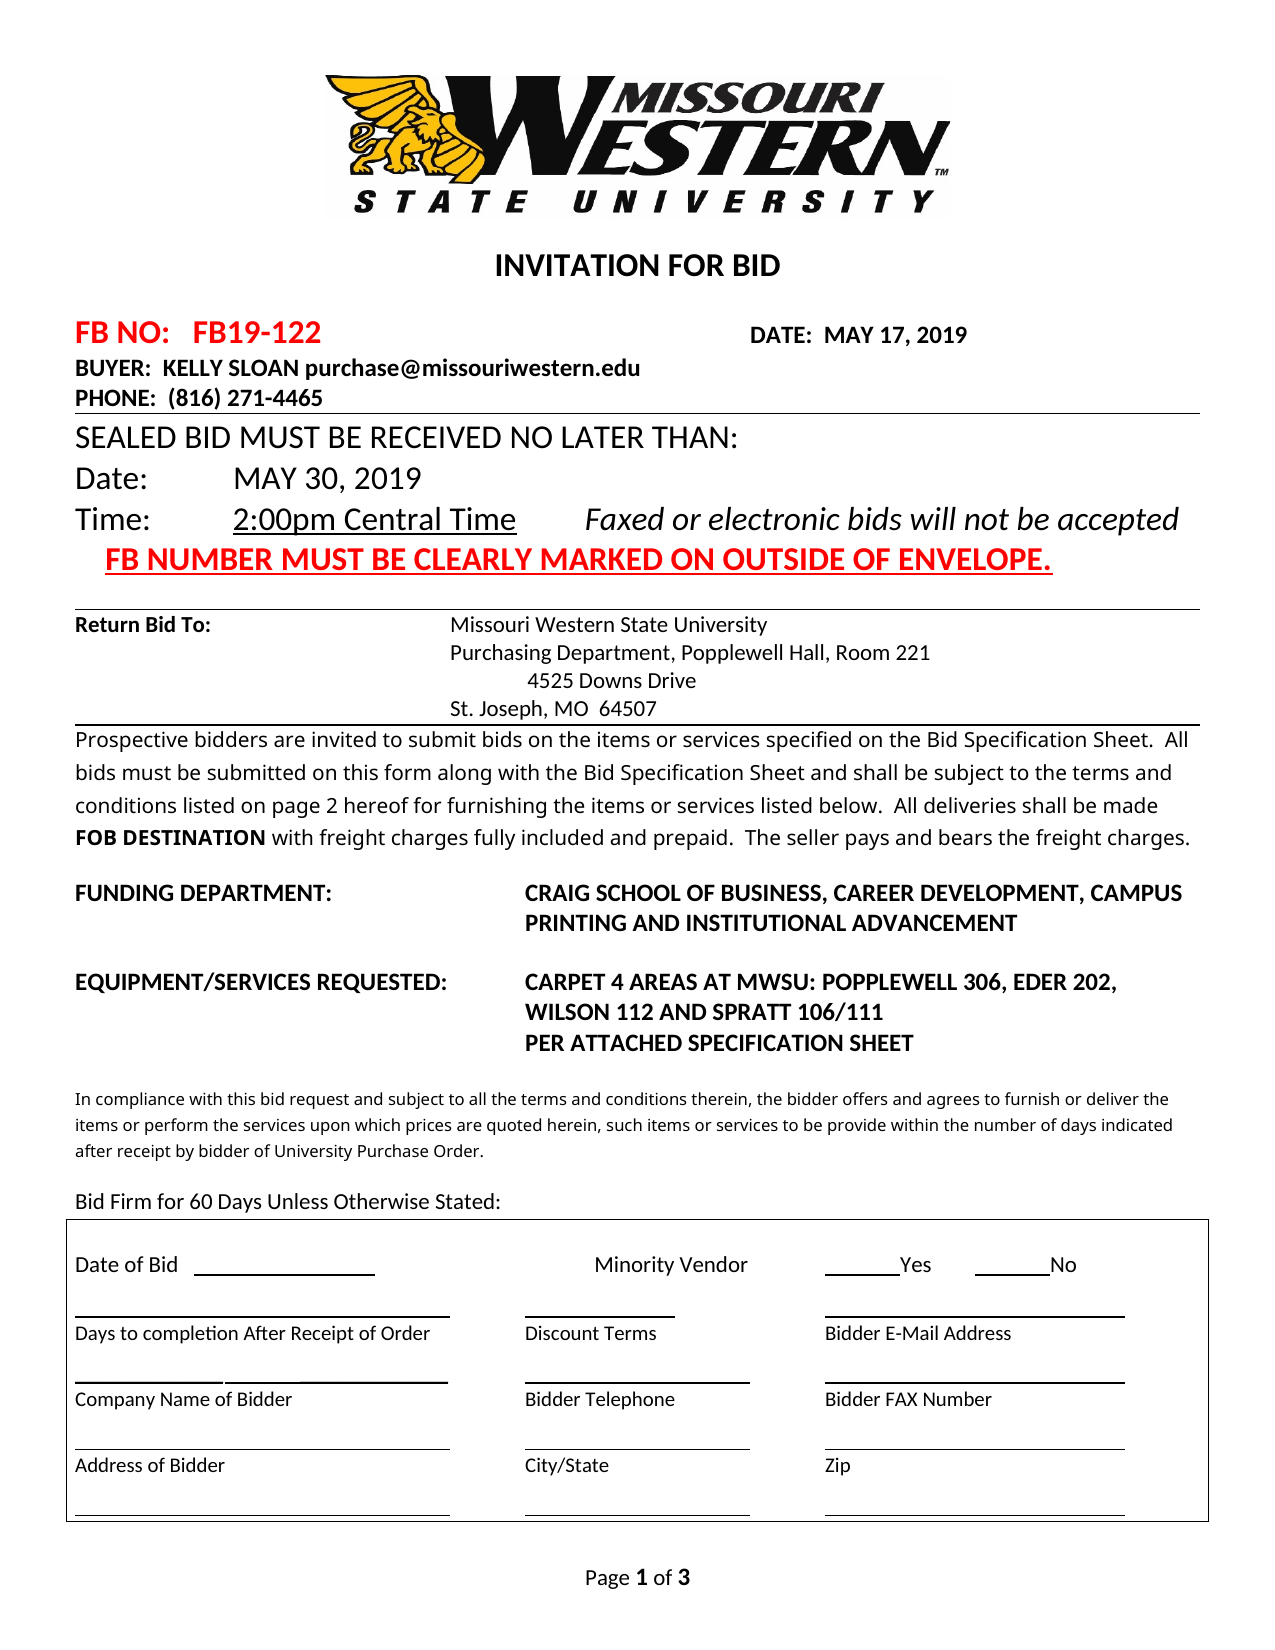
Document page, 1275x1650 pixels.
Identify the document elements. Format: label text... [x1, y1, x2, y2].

text In compliance with this bid request and subject to all the terms and conditions therein, the bidder offers and agrees to furnish or deliver the items or perform the services upon which prices are quoted herein, such items or services to be provide within the number of days indicated after receipt by bidder of University Purchase Order. [75, 1088, 1200, 1163]
text EQUIPMENT/SERVICES REQUESTED: CARPET 4 AREAS AT MWSU: Popplewell 306, eder 202, wilson 112 and SPRATT 106/111 [75, 966, 1200, 1027]
text Bid Firm for 60 Days Unless Otherwise Stated: [75, 1187, 1200, 1215]
picture [325, 75, 951, 219]
text SEALED BID MUST BE RECEIVED NO LATER THAN: [75, 414, 1200, 457]
text St. Joseph, MO 64507 [75, 694, 1200, 724]
text FB NO: FB19-122 DATE: MAY 17, 2019 [75, 311, 1200, 352]
text FB NUMBER MUST BE CLEARLY MARKED ON OUTSIDE OF ENVELOPE. [75, 538, 1200, 579]
text Date: MAY 30, 2019 [75, 457, 1200, 498]
text Date of Bid Minority Vendor Yes No [75, 1250, 1200, 1278]
text FUNDING DEPARTMENT: craig school of business, career development, campus printing and institutional advancement [75, 877, 1200, 938]
text Time: 2:00pm Central Time Faxed or electronic bids will not be accepted [75, 498, 1200, 538]
text Company Name of Bidder Bidder Telephone Bidder FAX Number [75, 1386, 1200, 1412]
text INVITATION FOR BID [75, 244, 1200, 284]
text Return Bid To: Missouri Western State University [75, 610, 1200, 638]
text Prospective bidders are invited to submit bids on the items or services specified on the Bid Specification Sheet. All bids must be submitted on this form along with the Bid Specification Sheet and shall be subject to the terms and conditions listed on page 2 hereof for furnishing the items or services listed below. All deliveries shall be made FOB DESTINATION with freight charges fully included and prepaid. The seller pays and bears the freight charges. [75, 726, 1200, 852]
text Address of Bidder City/State Zip [75, 1452, 1200, 1478]
text _____________ _____________ [67, 1355, 1208, 1386]
text PER ATTACHED SPECIFICATION SHEET [75, 1027, 1200, 1057]
text Purchasing Department, Popplewell Hall, Room 221 4525 Downs Drive [75, 638, 1200, 694]
text BUYER: KELLY SLOAN purchase@missouriwestern.edu [75, 352, 1200, 383]
text PHONE: (816) 271-4465 [75, 383, 1200, 413]
text Days to completion After Receipt of Order Discount Terms Bidder E-Mail Address [75, 1320, 1200, 1346]
